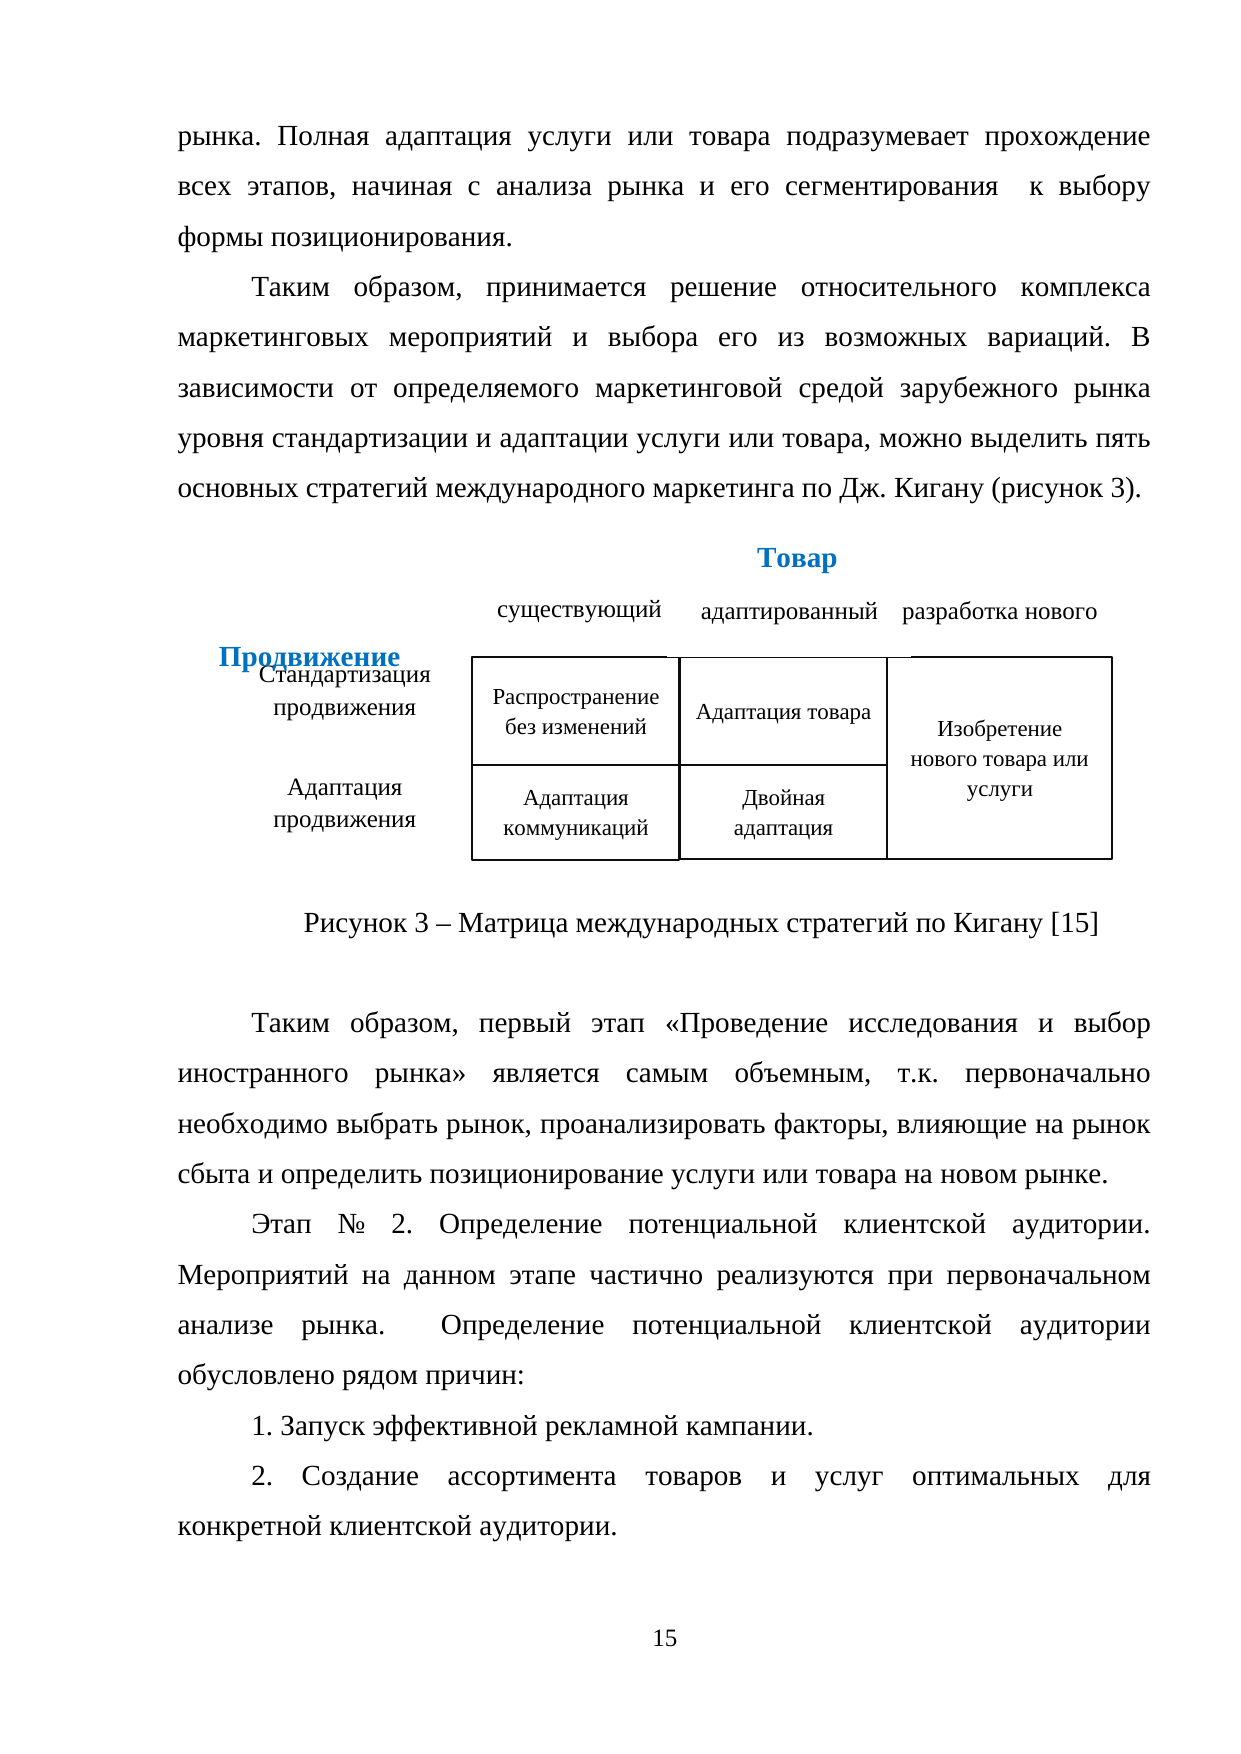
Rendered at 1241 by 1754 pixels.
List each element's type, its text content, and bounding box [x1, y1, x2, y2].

text Таким образом, первый этап «Проведение исследования и выбор иностранного рынка» является самым объемным, т.к. первоначально необходимо выбрать рынок, проанализировать факторы, влияющие на рынок сбыта и определить позиционирование услуги или товара на новом рынке. [177, 1005, 1152, 1190]
text Рисунок 3 – Матрица международных стратегий по Кигану [15] [177, 905, 1152, 938]
text Этап № 2. Определение потенциальной клиентской аудитории. Мероприятий на данном этапе частично реализуются при первоначальном анализе рынка. Определение потенциальной клиентской аудитории обусловлено рядом причин: [177, 1207, 1152, 1391]
text Таким образом, принимается решение относительного комплекса маркетинговых мероприятий и выбора его из возможных вариаций. В зависимости от определяемого маркетинговой средой зарубежного рынка уровня стандартизации и адаптации услуги или товара, можно выделить пять основных стратегий международного маркетинга по Дж. Кигану (рисунок 3). [177, 269, 1152, 504]
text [177, 118, 1152, 252]
text 2. Создание ассортимента товаров и услуг оптимальных для конкретной клиентской аудитории. [177, 1458, 1152, 1542]
text 1. Запуск эффективной рекламной кампании. [177, 1408, 1152, 1441]
